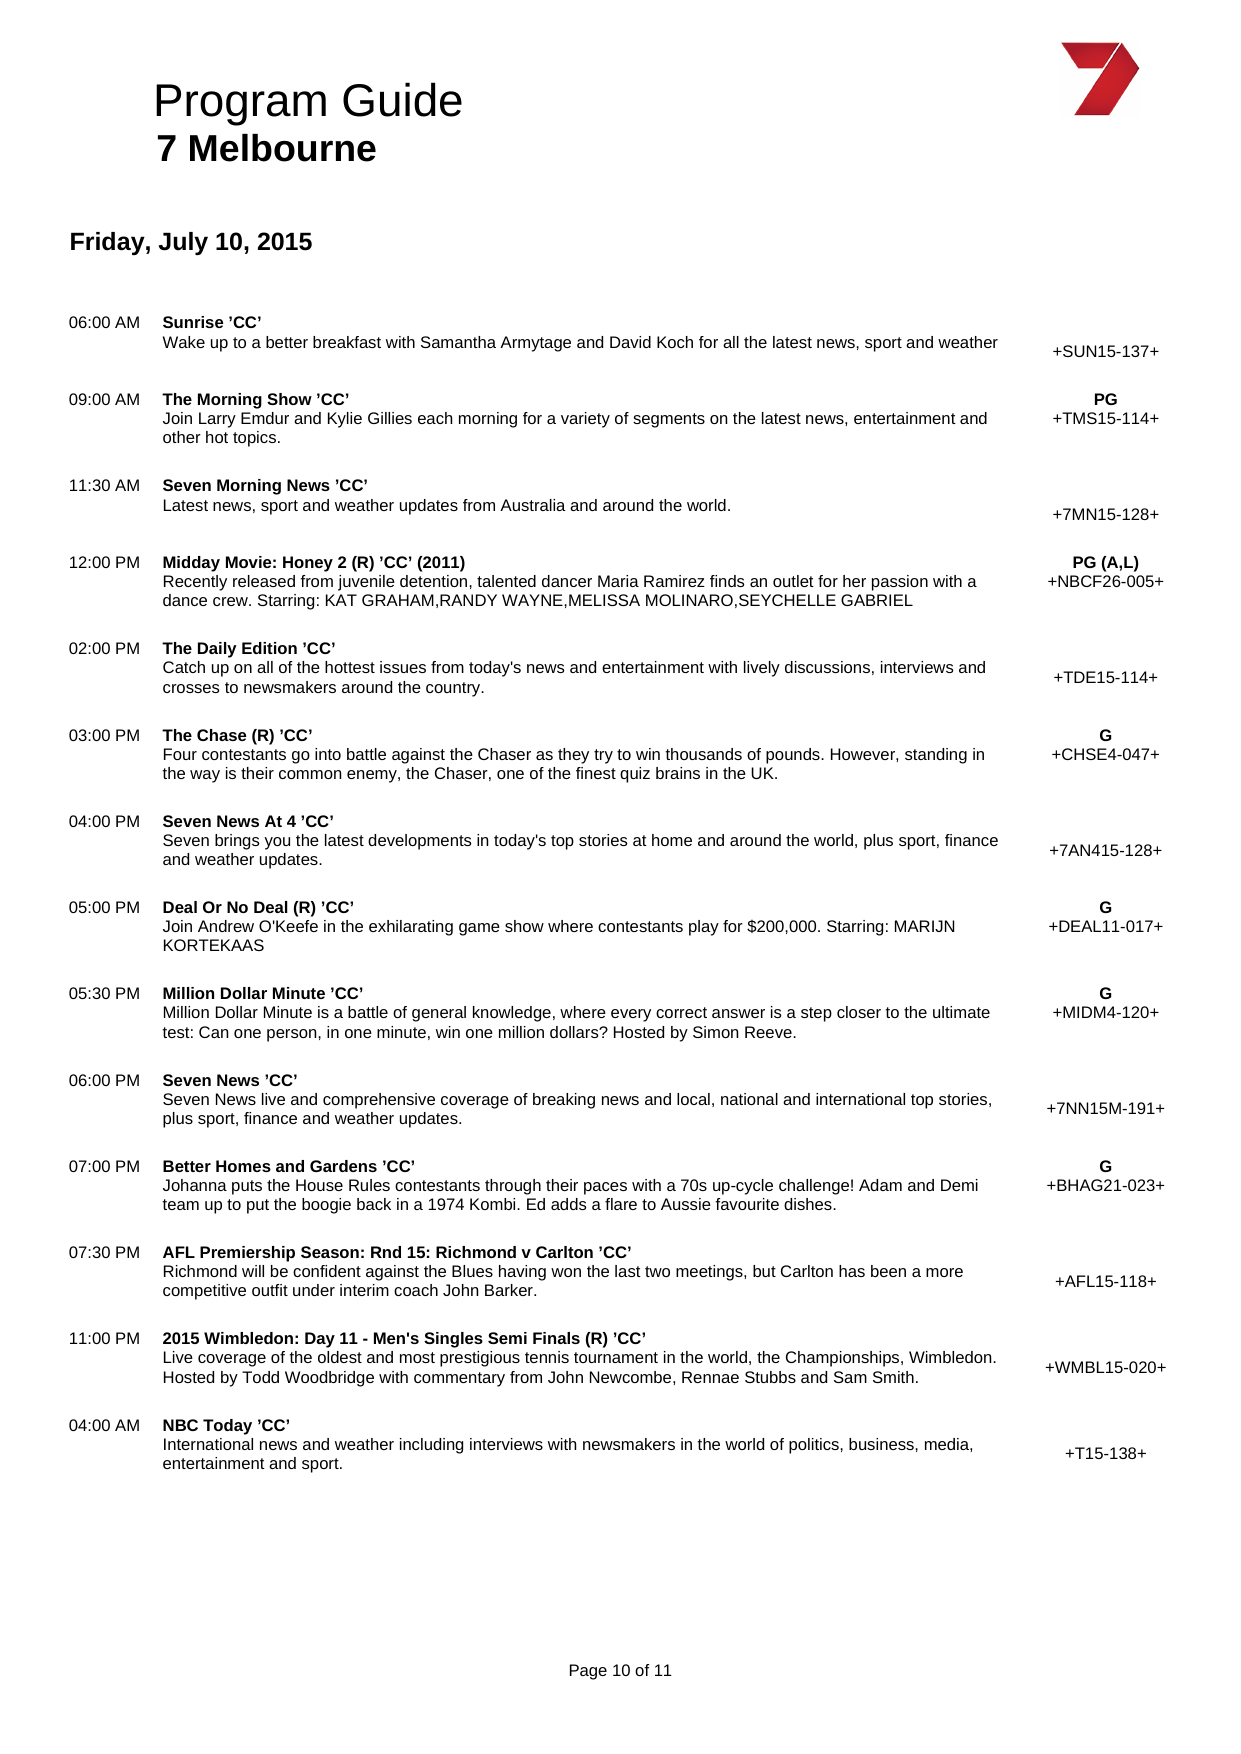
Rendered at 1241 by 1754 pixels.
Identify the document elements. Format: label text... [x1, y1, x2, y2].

table_header Seven Morning News ’CC’ Latest news, sport and weather updates from Australia and around the world. [151, 476, 1022, 524]
table_header +7NN15M-191+ [1022, 1070, 1189, 1128]
table_header +TDE15-114+ [1022, 639, 1189, 697]
table_header 11:30 AM [51, 476, 151, 524]
table_header PG (A,L) +NBCF26-005+ [1022, 553, 1189, 610]
table_header 07:30 PM [51, 1243, 151, 1300]
table_header Seven News ’CC’ Seven News live and comprehensive coverage of breaking news and local, national and international top stories, plus sport, finance and weather updates. [151, 1070, 1022, 1128]
table_header The Morning Show ’CC’ Join Larry Emdur and Kylie Gillies each morning for a variety of segments on the latest news, entertainment and other hot topics. [151, 390, 1022, 447]
table_header 2015 Wimbledon: Day 11 - Men's Singles Semi Finals (R) ’CC’ Live coverage of the oldest and most prestigious tennis tournament in the world, the Championships, Wimbledon. Hosted by Todd Woodbridge with commentary from John Newcombe, Rennae Stubbs and Sam Smith. [151, 1329, 1022, 1387]
table_header Midday Movie: Honey 2 (R) ’CC’ (2011) Recently released from juvenile detention, talented dancer Maria Ramirez finds an outlet for her passion with a dance crew. Starring: KAT GRAHAM,RANDY WAYNE,MELISSA MOLINARO,SEYCHELLE GABRIEL [151, 553, 1022, 610]
table_header 05:00 PM [51, 898, 151, 955]
table_header G +MIDM4-120+ [1022, 984, 1189, 1042]
table_header 06:00 PM [51, 1070, 151, 1128]
table_header The Chase (R) ’CC’ Four contestants go into battle against the Chaser as they try to win thousands of pounds. However, standing in the way is their common enemy, the Chaser, one of the finest quiz brains in the UK. [151, 725, 1022, 783]
table_header The Daily Edition ’CC’ Catch up on all of the hottest issues from today's news and entertainment with lively discussions, interviews and crosses to newsmakers around the country. [151, 639, 1022, 697]
table_header G +BHAG21-023+ [1022, 1157, 1189, 1214]
table_header 05:30 PM [51, 984, 151, 1042]
table_header AFL Premiership Season: Rnd 15: Richmond v Carlton ’CC’ Richmond will be confident against the Blues having won the last two meetings, but Carlton has been a more competitive outfit under interim coach John Barker. [151, 1243, 1022, 1300]
table_header +AFL15-118+ [1022, 1243, 1189, 1300]
text Friday, July 10, 2015 [62, 227, 1178, 256]
picture [1059, 41, 1141, 117]
table_header 04:00 AM [51, 1415, 151, 1473]
table_header 12:00 PM [51, 553, 151, 610]
table_header Sunrise ’CC’ Wake up to a better breakfast with Samantha Armytage and David Koch for all the latest news, sport and weather [151, 313, 1022, 361]
table_header Million Dollar Minute ’CC’ Million Dollar Minute is a battle of general knowledge, where every correct answer is a step closer to the ultimate test: Can one person, in one minute, win one million dollars? Hosted by Simon Reeve. [151, 984, 1022, 1042]
table_header 03:00 PM [51, 725, 151, 783]
table_header +T15-138+ [1022, 1415, 1189, 1473]
table_header Seven News At 4 ’CC’ Seven brings you the latest developments in today's top stories at home and around the world, plus sport, finance and weather updates. [151, 812, 1022, 869]
table_header 11:00 PM [51, 1329, 151, 1387]
table_header PG +TMS15-114+ [1022, 390, 1189, 447]
table_header 02:00 PM [51, 639, 151, 697]
table_header +SUN15-137+ [1022, 313, 1189, 361]
table_header Better Homes and Gardens ’CC’ Johanna puts the House Rules contestants through their paces with a 70s up-cycle challenge! Adam and Demi team up to put the boogie back in a 1974 Kombi. Ed adds a flare to Aussie favourite dishes. [151, 1157, 1022, 1214]
table_header +7MN15-128+ [1022, 476, 1189, 524]
table_header 09:00 AM [51, 390, 151, 447]
table_header G +DEAL11-017+ [1022, 898, 1189, 955]
table_header 06:00 AM [51, 313, 151, 361]
table_header G +CHSE4-047+ [1022, 725, 1189, 783]
table_header Deal Or No Deal (R) ’CC’ Join Andrew O'Keefe in the exhilarating game show where contestants play for $200,000. Starring: MARIJN KORTEKAAS [151, 898, 1022, 955]
table_header +WMBL15-020+ [1022, 1329, 1189, 1387]
table_header +7AN415-128+ [1022, 812, 1189, 869]
table_header NBC Today ’CC’ International news and weather including interviews with newsmakers in the world of politics, business, media, entertainment and sport. [151, 1415, 1022, 1473]
table_header 07:00 PM [51, 1157, 151, 1214]
table_header 04:00 PM [51, 812, 151, 869]
